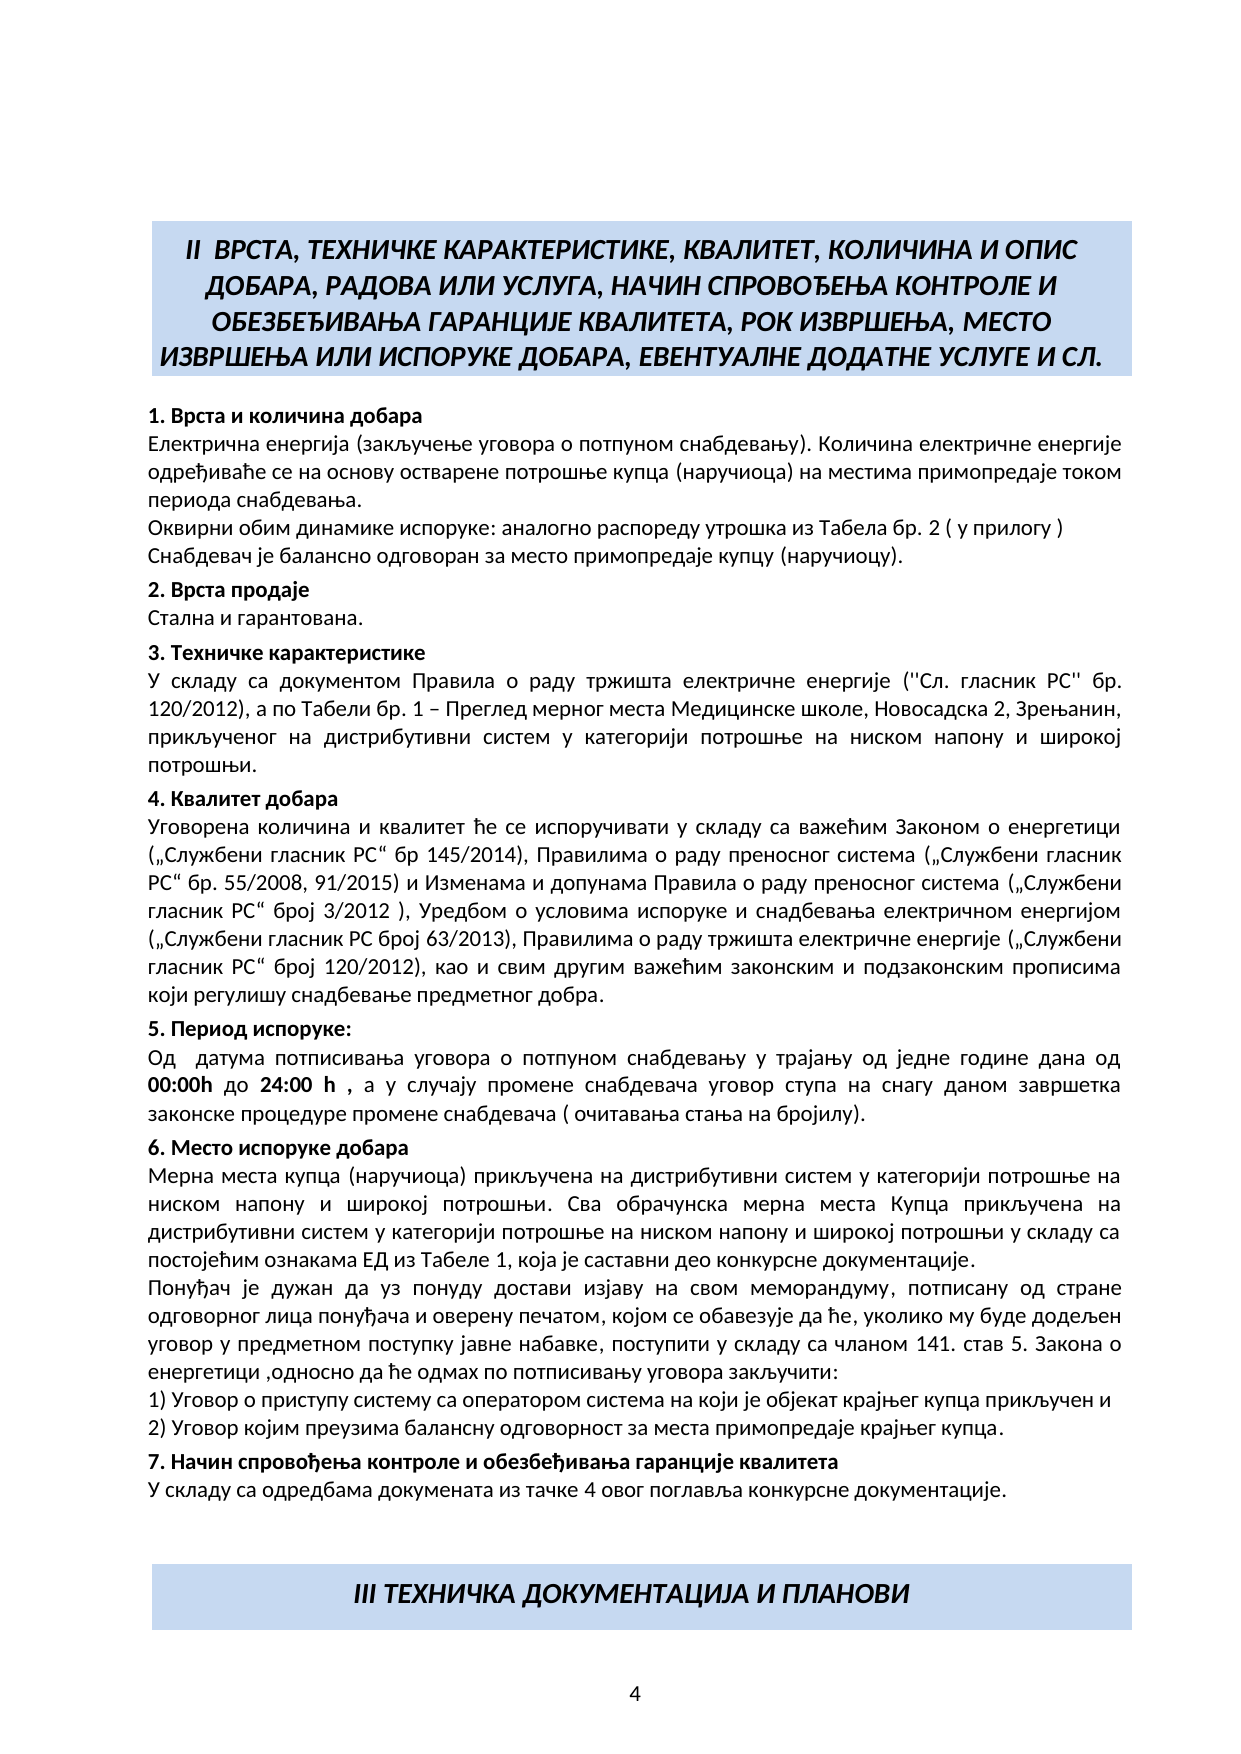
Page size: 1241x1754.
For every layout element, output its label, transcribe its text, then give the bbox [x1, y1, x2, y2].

text Стална и гарантована. [148, 603, 1122, 632]
text Мерна места купца (наручиоца) прикључена на дистрибутивни систем у категорији потрошње на ниском напону и широкој потрошњи. Сва обрачунска мерна места Купца прикључена на дистрибутивни систем у категорији потрошње на ниском напону и широкој потрошњи у складу са постојећим ознакама ЕД из Табеле 1, која је саставни део конкурсне документације. [148, 1161, 1122, 1273]
text 2. Врста продаје [148, 576, 1122, 603]
text Оквирни обим динамике испоруке: аналогно распореду утрошка из Табела бр. 2 ( у прилогу ) [148, 513, 1122, 541]
text У складу са одредбама докумената из тачке 4 овог поглавља конкурсне документације. [148, 1475, 1122, 1503]
text У складу са документом Правила о раду тржишта електричне енергије (''Сл. гласник РС'' бр. 120/2012), а по Табели бр. 1 – Преглед мерног места Медицинске школе, Новосадска 2, Зрењанин, прикљученог на дистрибутивни систем у категорији потрошње на ниском напону и широкој потрошњи. [148, 666, 1122, 778]
text 2) Уговор којим преузима балансну одговорност за места примопредаје крајњег купца. [148, 1413, 1122, 1441]
text 7. Начин спровођења контроле и обезбеђивања гаранције квалитета [148, 1447, 1122, 1475]
text Понуђач је дужан да уз понуду достави изјаву на свом меморандуму, потписану од стране одговорног лица понуђача и оверену печатом, којом се обавезује да ће, уколико му буде додељен уговор у предметном поступку јавне набавке, поступити у складу са чланом 141. став 5. Закона о енергетици ,односно да ће одмах по потписивању уговора закључити: [148, 1273, 1122, 1385]
text 4. Квалитет добара [148, 784, 1122, 812]
text Од датума потписивања уговора о потпуном снабдевању у трајању од једне године дана од 00:00h до 24:00 h , а у случају промене снабдевача уговор ступа на снагу даном завршетка законске процедуре промене снабдевача ( очитавања стања на бројилу). [148, 1043, 1122, 1127]
text Уговорена количина и квалитет ће се испоручивати у складу са важећим Законом о енергетици („Службени гласник РС“ бр 145/2014), Правилима о раду преносног система („Службени гласник РС“ бр. 55/2008, 91/2015) и Изменама и допунама Правила о раду преносног система („Службени гласник РС“ број 3/2012 ), Уредбом о условима испоруке и снадбевања електричном енергијом („Службени гласник РС број 63/2013), Правилима о раду тржишта електричне енергије („Службени гласник РС“ број 120/2012), као и свим другим важећим законским и подзаконским прописима који регулишу снадбевање предметног добра. [148, 812, 1122, 1008]
text 1. Врста и количина добара [148, 401, 1122, 429]
text 6. Место испоруке добара [148, 1133, 1122, 1161]
text Снабдевач је балансно одговоран за место примопредаје купцу (наручиоцу). [148, 541, 1122, 569]
text 1) Уговор о приступу систему са оператором система на који је објекат крајњег купца прикључен и [148, 1385, 1122, 1413]
text Електрична енергија (закључење уговора о потпуном снабдевању). Количина електричне енергије одређиваће се на основу остварене потрошње купца (наручиоца) на местима примопредаје током периода снабдевања. [148, 429, 1122, 513]
text 5. Период испоруке: [148, 1014, 1122, 1043]
text 3. Техничке карактеристике [148, 638, 1122, 666]
